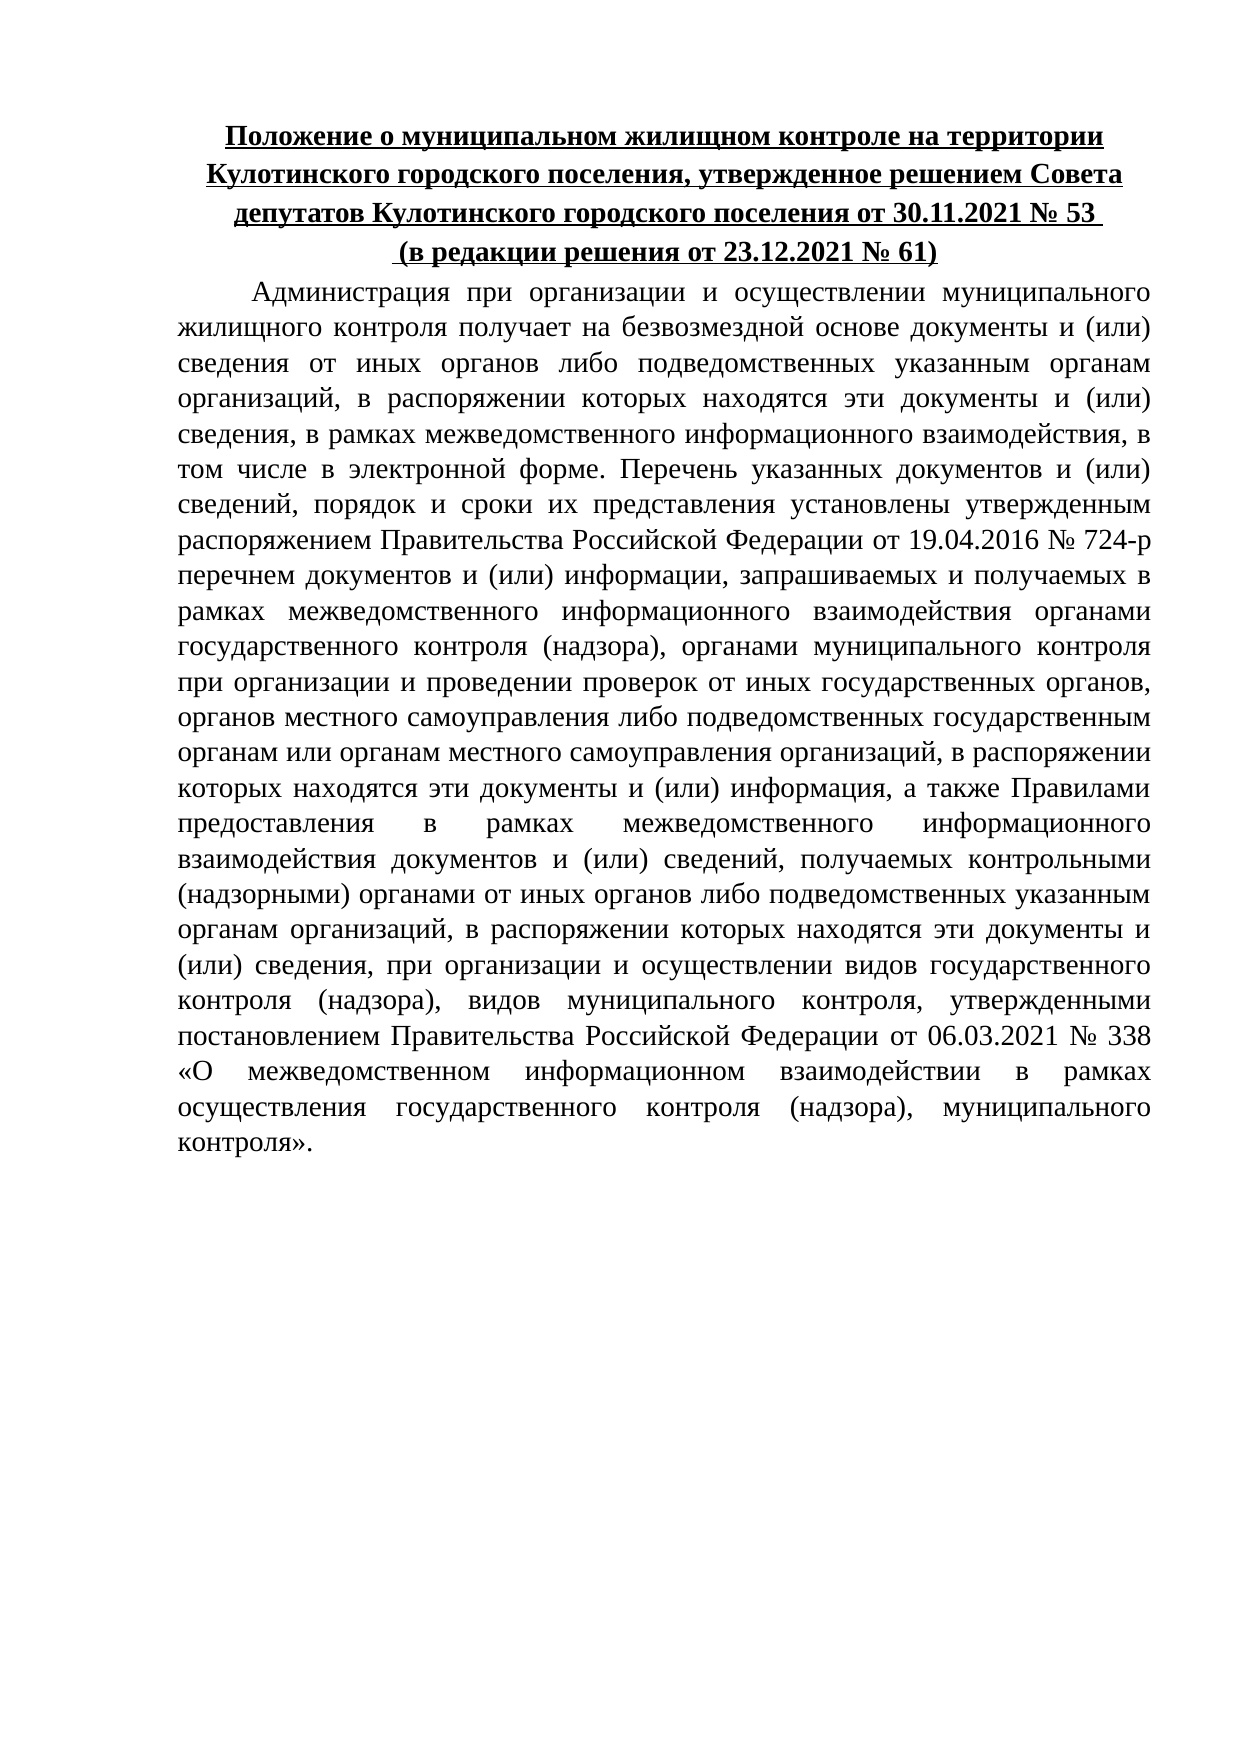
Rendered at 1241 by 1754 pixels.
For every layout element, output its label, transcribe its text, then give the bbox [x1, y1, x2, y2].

text (в редакции решения от 23.12.2021 № 61) [177, 234, 1152, 267]
text Администрация при организации и осуществлении муниципального жилищного контроля получает на безвозмездной основе документы и (или) сведения от иных органов либо подведомственных указанным органам организаций, в распоряжении которых находятся эти документы и (или) сведения, в рамках межведомственного информационного взаимодействия, в том числе в электронной форме. Перечень указанных документов и (или) сведений, порядок и сроки их представления установлены утвержденным распоряжением Правительства Российской Федерации от 19.04.2016 № 724-р перечнем документов и (или) информации, запрашиваемых и получаемых в рамках межведомственного информационного взаимодействия органами государственного контроля (надзора), органами муниципального контроля при организации и проведении проверок от иных государственных органов, органов местного самоуправления либо подведомственных государственным органам или органам местного самоуправления организаций, в распоряжении которых находятся эти документы и (или) информация, а также Правилами предоставления в рамках межведомственного информационного взаимодействия документов и (или) сведений, получаемых контрольными (надзорными) органами от иных органов либо подведомственных указанным органам организаций, в распоряжении которых находятся эти документы и (или) сведения, при организации и осуществлении видов государственного контроля (надзора), видов муниципального контроля, утвержденными постановлением Правительства Российской Федерации от 06.03.2021 № 338 «О межведомственном информационном взаимодействии в рамках осуществления государственного контроля (надзора), муниципального контроля». [177, 272, 1152, 1158]
text Положение о муниципальном жилищном контроле на территории Кулотинского городского поселения, утвержденное решением Совета депутатов Кулотинского городского поселения от 30.11.2021 № 53 [177, 118, 1152, 229]
